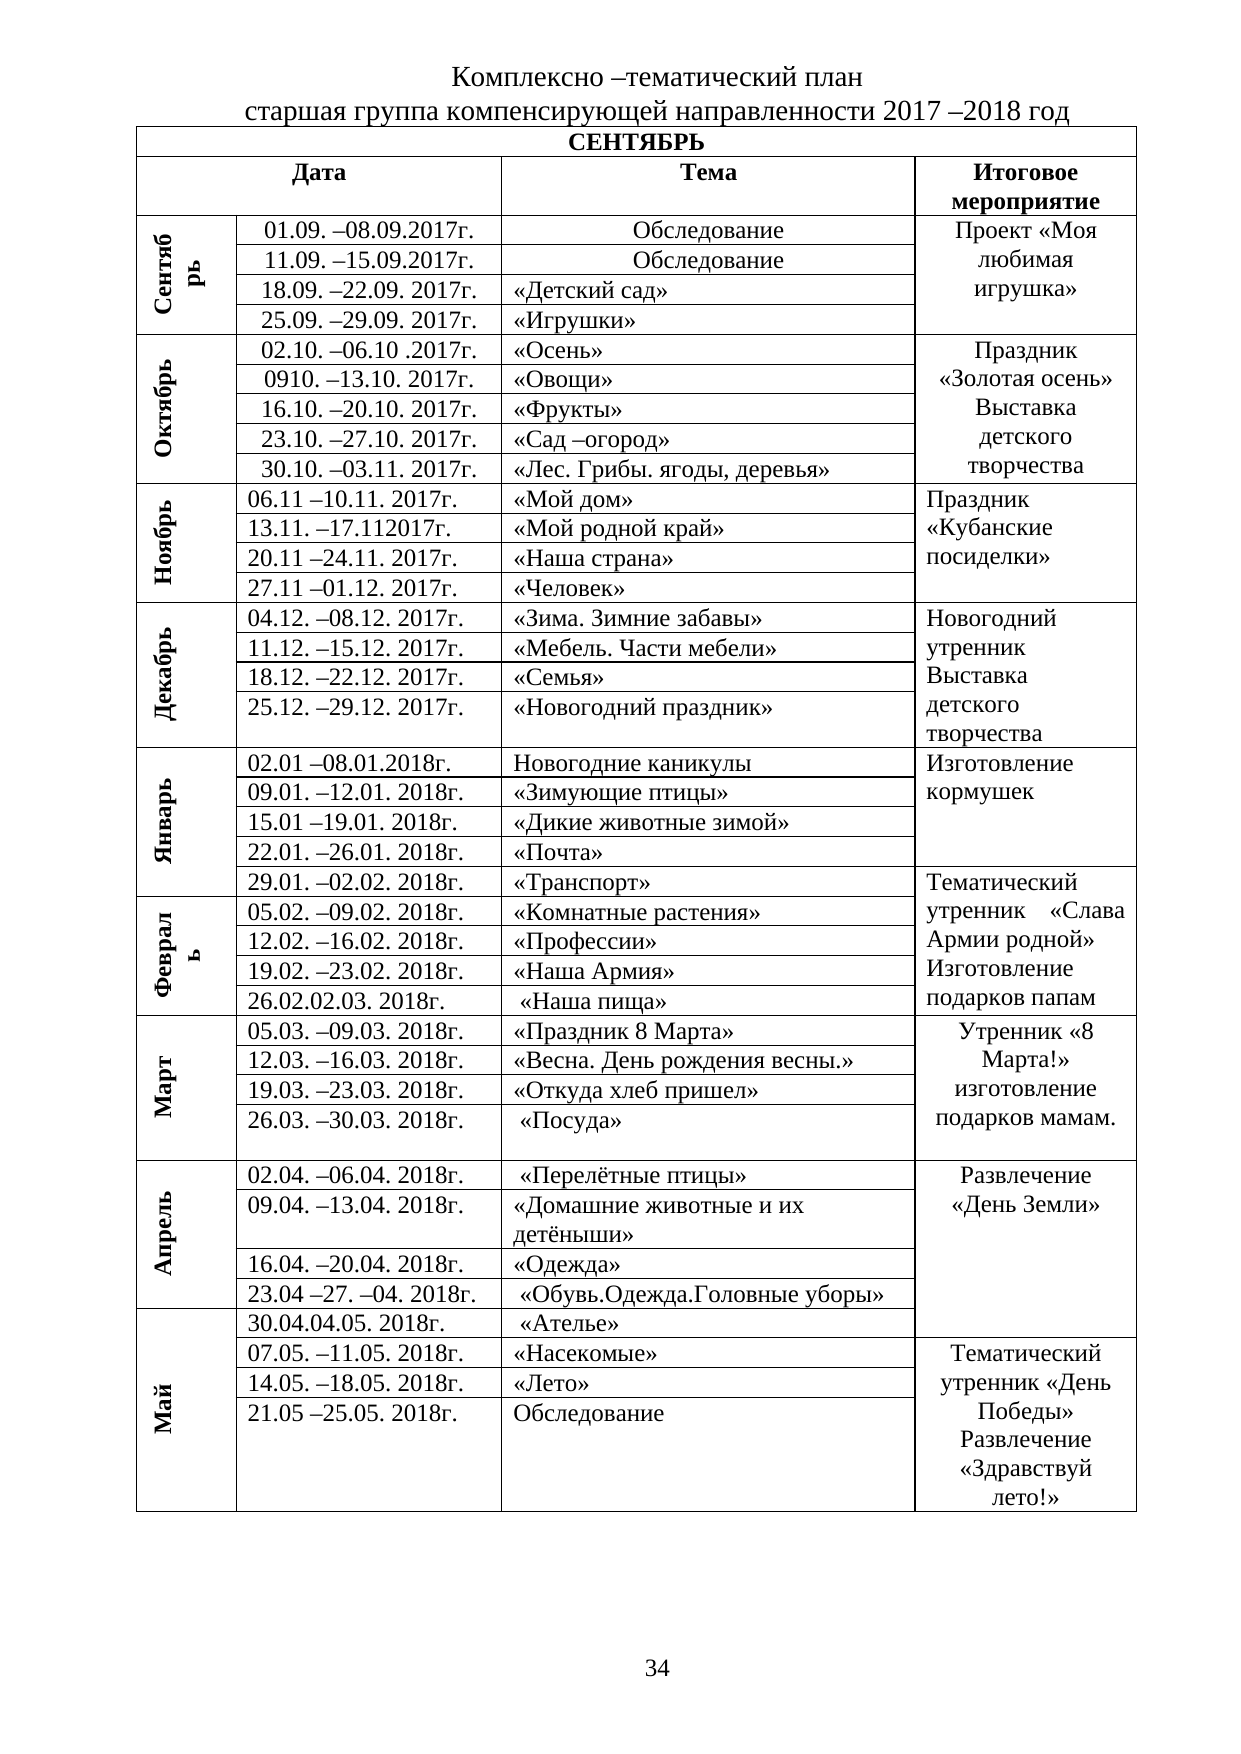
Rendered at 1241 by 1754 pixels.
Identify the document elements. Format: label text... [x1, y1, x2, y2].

table_cell «Зимующие птицы» [502, 778, 914, 806]
table_cell «Лето» [502, 1368, 914, 1397]
table_cell 05.02. –09.02. 2018г. [237, 897, 501, 925]
table_cell Февраль [137, 897, 236, 1015]
table_cell 12.02. –16.02. 2018г. [237, 926, 501, 955]
table_cell 30.10. –03.11. 2017г. [237, 454, 501, 483]
table_cell 06.11 –10.11. 2017г. [237, 484, 501, 512]
table_cell 18.09. –22.09. 2017г. [237, 275, 501, 304]
table_cell Апрель [137, 1161, 236, 1307]
table_cell 22.01. –26.01. 2018г. [237, 837, 501, 866]
table_cell 09.01. –12.01. 2018г. [237, 778, 501, 806]
table_cell Развлечение «День Земли» [916, 1161, 1136, 1337]
table_cell Март [137, 1016, 236, 1159]
table_cell 16.10. –20.10. 2017г. [237, 394, 501, 423]
table_cell «Фрукты» [502, 394, 914, 423]
table_cell 16.04. –20.04. 2018г. [237, 1249, 501, 1278]
table_cell «Мой родной край» [502, 514, 914, 542]
table_header СЕНТЯБРЬ [137, 127, 1136, 156]
table_cell Праздник «Золотая осень» Выставка детского творчества [916, 335, 1136, 483]
table_cell 18.12. –22.12. 2017г. [237, 663, 501, 691]
table_cell Сентябрь [137, 216, 236, 334]
table_cell «Зима. Зимние забавы» [502, 603, 914, 632]
table_cell 11.09. –15.09.2017г. [237, 245, 501, 274]
table_cell Праздник «Кубанские посиделки» [916, 484, 1136, 602]
table_cell Тематический утренник «День Победы» Развлечение «Здравствуй лето!» [916, 1338, 1136, 1511]
table_cell 26.03. –30.03. 2018г. [237, 1105, 501, 1159]
table_cell 23.04 –27. –04. 2018г. [237, 1279, 501, 1307]
table_cell 05.03. –09.03. 2018г. [237, 1016, 501, 1044]
table_cell 04.12. –08.12. 2017г. [237, 603, 501, 632]
table_cell «Домашние животные и их детёныши» [502, 1190, 914, 1248]
table_cell 0910. –13.10. 2017г. [237, 365, 501, 393]
table_cell 15.01 –19.01. 2018г. [237, 807, 501, 836]
table_cell Дата [137, 157, 501, 214]
table_cell Обследование [502, 245, 914, 274]
table_cell 12.03. –16.03. 2018г. [237, 1046, 501, 1074]
table_cell «Наша пища» [502, 986, 914, 1015]
table_cell 02.01 –08.01.2018г. [237, 748, 501, 776]
table_cell 27.11 –01.12. 2017г. [237, 573, 501, 602]
table_cell «Детский сад» [502, 275, 914, 304]
table_cell Новогодний утренник Выставка детского творчества [916, 603, 1136, 747]
table_cell Тематический утренник «Слава Армии родной» Изготовление подарков папам [916, 867, 1136, 1015]
table_cell «Наша страна» [502, 543, 914, 572]
table_cell 19.02. –23.02. 2018г. [237, 956, 501, 985]
table_cell 29.01. –02.02. 2018г. [237, 867, 501, 896]
table_cell «Перелётные птицы» [502, 1161, 914, 1189]
table_cell «Праздник 8 Марта» [502, 1016, 914, 1044]
table_cell «Насекомые» [502, 1338, 914, 1367]
table_cell «Одежда» [502, 1249, 914, 1278]
table_cell «Почта» [502, 837, 914, 866]
table_cell 20.11 –24.11. 2017г. [237, 543, 501, 572]
table_cell 14.05. –18.05. 2018г. [237, 1368, 501, 1397]
table_cell Май [137, 1309, 236, 1511]
table_cell 01.09. –08.09.2017г. [237, 216, 501, 244]
table_cell 09.04. –13.04. 2018г. [237, 1190, 501, 1248]
table_cell Октябрь [137, 335, 236, 483]
table_cell «Игрушки» [502, 305, 914, 334]
table_cell 02.10. –06.10 .2017г. [237, 335, 501, 363]
table_cell «Мой дом» [502, 484, 914, 512]
table_cell «Новогодний праздник» [502, 692, 914, 747]
table_cell 23.10. –27.10. 2017г. [237, 424, 501, 453]
table_cell «Осень» [502, 335, 914, 363]
table_cell Обследование [502, 1398, 914, 1511]
table_cell 26.02.02.03. 2018г. [237, 986, 501, 1015]
table_cell Тема [502, 157, 914, 214]
table_cell «Транспорт» [502, 867, 914, 896]
table_cell «Весна. День рождения весны.» [502, 1046, 914, 1074]
table_cell «Профессии» [502, 926, 914, 955]
table_cell «Посуда» [502, 1105, 914, 1159]
table_cell «Дикие животные зимой» [502, 807, 914, 836]
table_cell «Лес. Грибы. ягоды, деревья» [502, 454, 914, 483]
table_cell 13.11. –17.112017г. [237, 514, 501, 542]
table_cell «Наша Армия» [502, 956, 914, 985]
table_cell Январь [137, 748, 236, 896]
table_cell 25.09. –29.09. 2017г. [237, 305, 501, 334]
table_cell Итоговое мероприятие [916, 157, 1136, 214]
table_cell 02.04. –06.04. 2018г. [237, 1161, 501, 1189]
text Комплексно –тематический план [148, 59, 1167, 93]
table_cell 07.05. –11.05. 2018г. [237, 1338, 501, 1367]
table_cell Проект «Моя любимая игрушка» [916, 216, 1136, 334]
table_cell 11.12. –15.12. 2017г. [237, 633, 501, 661]
table_cell «Сад –огород» [502, 424, 914, 453]
table_cell Ноябрь [137, 484, 236, 602]
table_cell 21.05 –25.05. 2018г. [237, 1398, 501, 1511]
table_cell «Овощи» [502, 365, 914, 393]
table_cell 30.04.04.05. 2018г. [237, 1309, 501, 1337]
table_cell Декабрь [137, 603, 236, 747]
text старшая группа компенсирующей направленности 2017 –2018 год [148, 93, 1167, 126]
table_cell «Мебель. Части мебели» [502, 633, 914, 661]
table_cell Обследование [502, 216, 914, 244]
table_cell Утренник «8 Марта!» изготовление подарков мамам. [916, 1016, 1136, 1159]
table_cell 19.03. –23.03. 2018г. [237, 1075, 501, 1104]
table_cell Изготовление кормушек [916, 748, 1136, 866]
table_cell «Комнатные растения» [502, 897, 914, 925]
table_cell «Обувь.Одежда.Головные уборы» [502, 1279, 914, 1307]
table_cell «Ателье» [502, 1309, 914, 1337]
table_cell «Семья» [502, 663, 914, 691]
table_cell 25.12. –29.12. 2017г. [237, 692, 501, 747]
table_cell «Откуда хлеб пришел» [502, 1075, 914, 1104]
table_cell «Человек» [502, 573, 914, 602]
table_cell Новогодние каникулы [502, 748, 914, 776]
